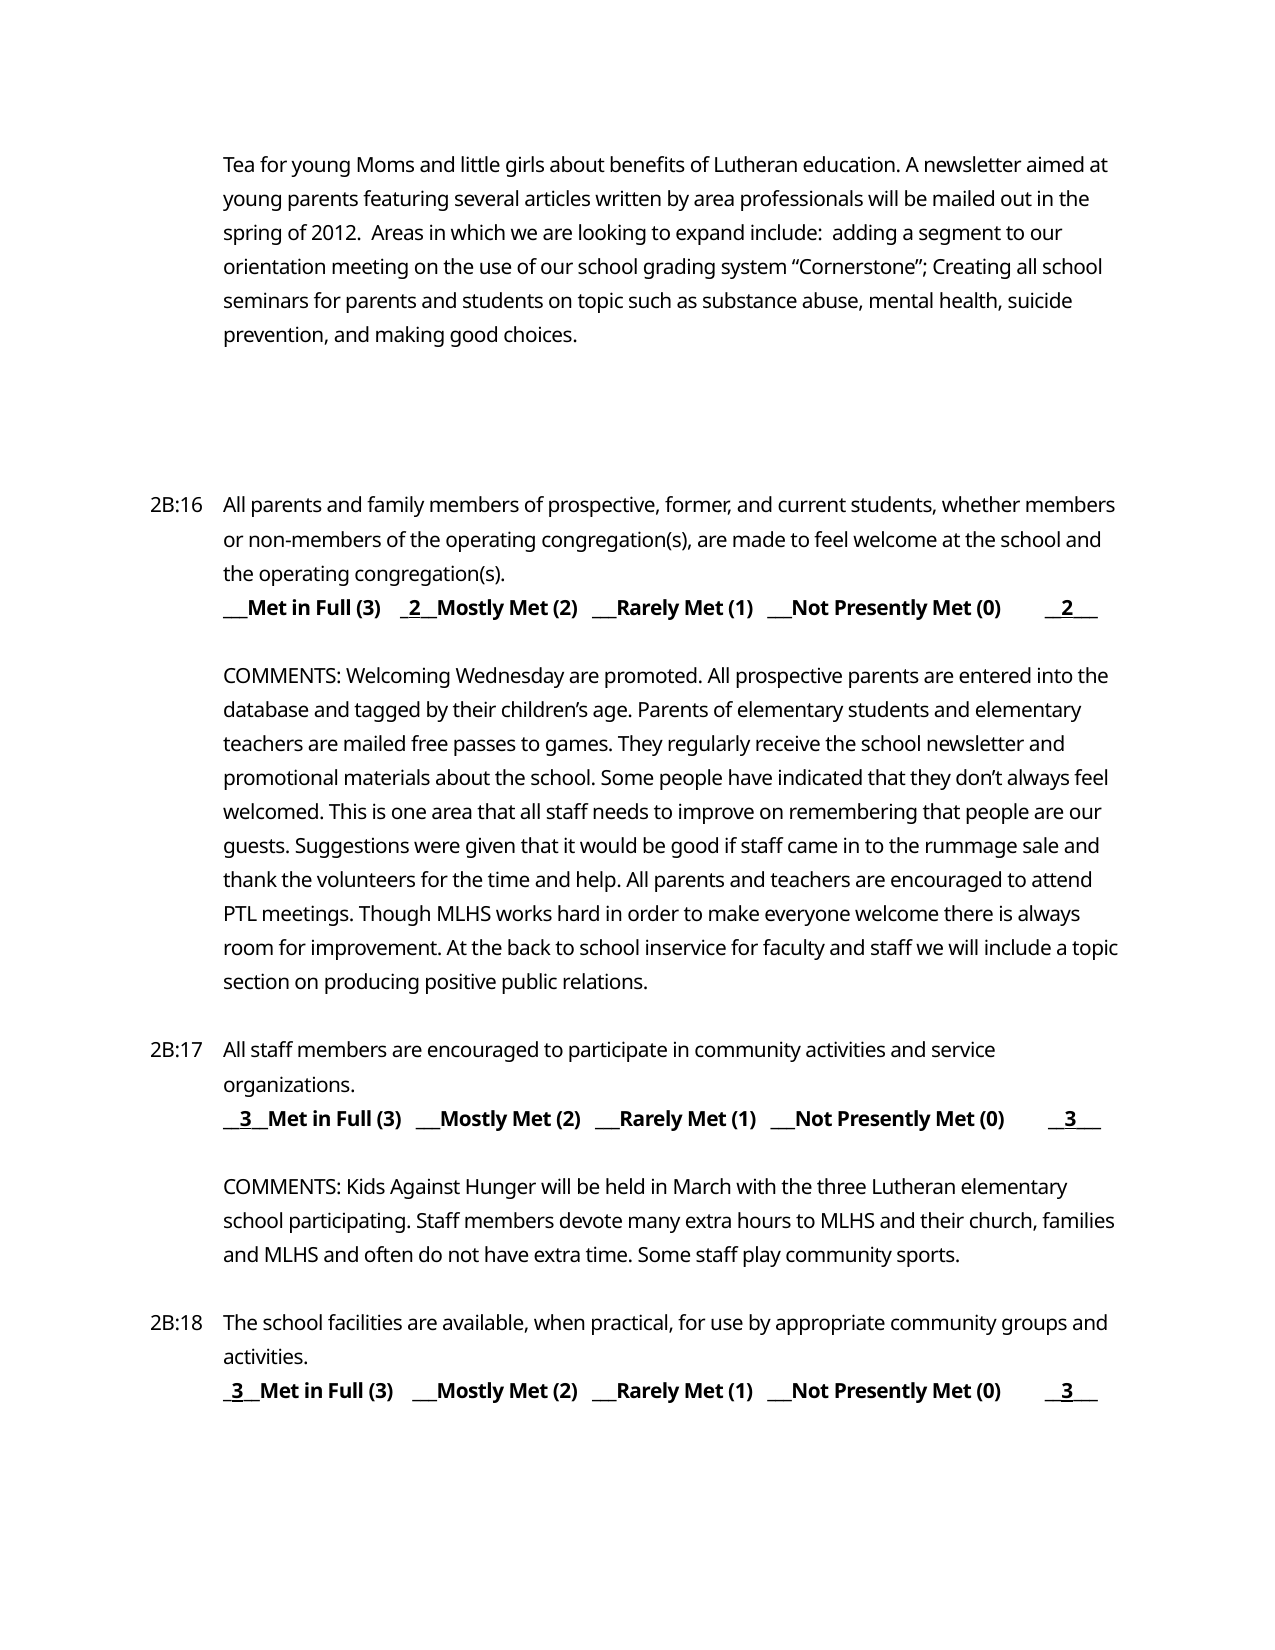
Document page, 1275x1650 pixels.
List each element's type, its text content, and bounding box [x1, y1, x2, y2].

text 2B:16 All parents and family members of prospective, former, and current students, whether members or non-members of the operating congregation(s), are made to feel welcome at the school and the operating congregation(s). [150, 491, 1125, 587]
text _3__Met in Full (3) ___Mostly Met (2) ___Rarely Met (1) ___Not Presently Met (0) __3___ [150, 1376, 1125, 1405]
text COMMENTS: Welcoming Wednesday are promoted. All prospective parents are entered into the database and tagged by their children’s age. Parents of elementary students and elementary teachers are mailed free passes to games. They regularly receive the school newsletter and promotional materials about the school. Some people have indicated that they don’t always feel welcomed. This is one area that all staff needs to improve on remembering that people are our guests. Suggestions were given that it would be good if staff came in to the rummage sale and thank the volunteers for the time and help. All parents and teachers are encouraged to attend PTL meetings. Though MLHS works hard in order to make everyone welcome there is always room for improvement. At the back to school inservice for faculty and staff we will include a topic section on producing positive public relations. [150, 661, 1125, 996]
text COMMENTS: Kids Against Hunger will be held in March with the three Lutheran elementary school participating. Staff members devote many extra hours to MLHS and their church, families and MLHS and often do not have extra time. Some staff play community sports. [150, 1172, 1125, 1268]
text 2B:17 All staff members are encouraged to participate in community activities and service organizations. [150, 1036, 1125, 1098]
text 2B:18 The school facilities are available, when practical, for use by appropriate community groups and activities. [150, 1308, 1125, 1371]
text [150, 150, 1125, 349]
text ___Met in Full (3) _2__Mostly Met (2) ___Rarely Met (1) ___Not Presently Met (0) __2___ [150, 593, 1125, 621]
text __3__Met in Full (3) ___Mostly Met (2) ___Rarely Met (1) ___Not Presently Met (0) __3___ [150, 1104, 1125, 1132]
